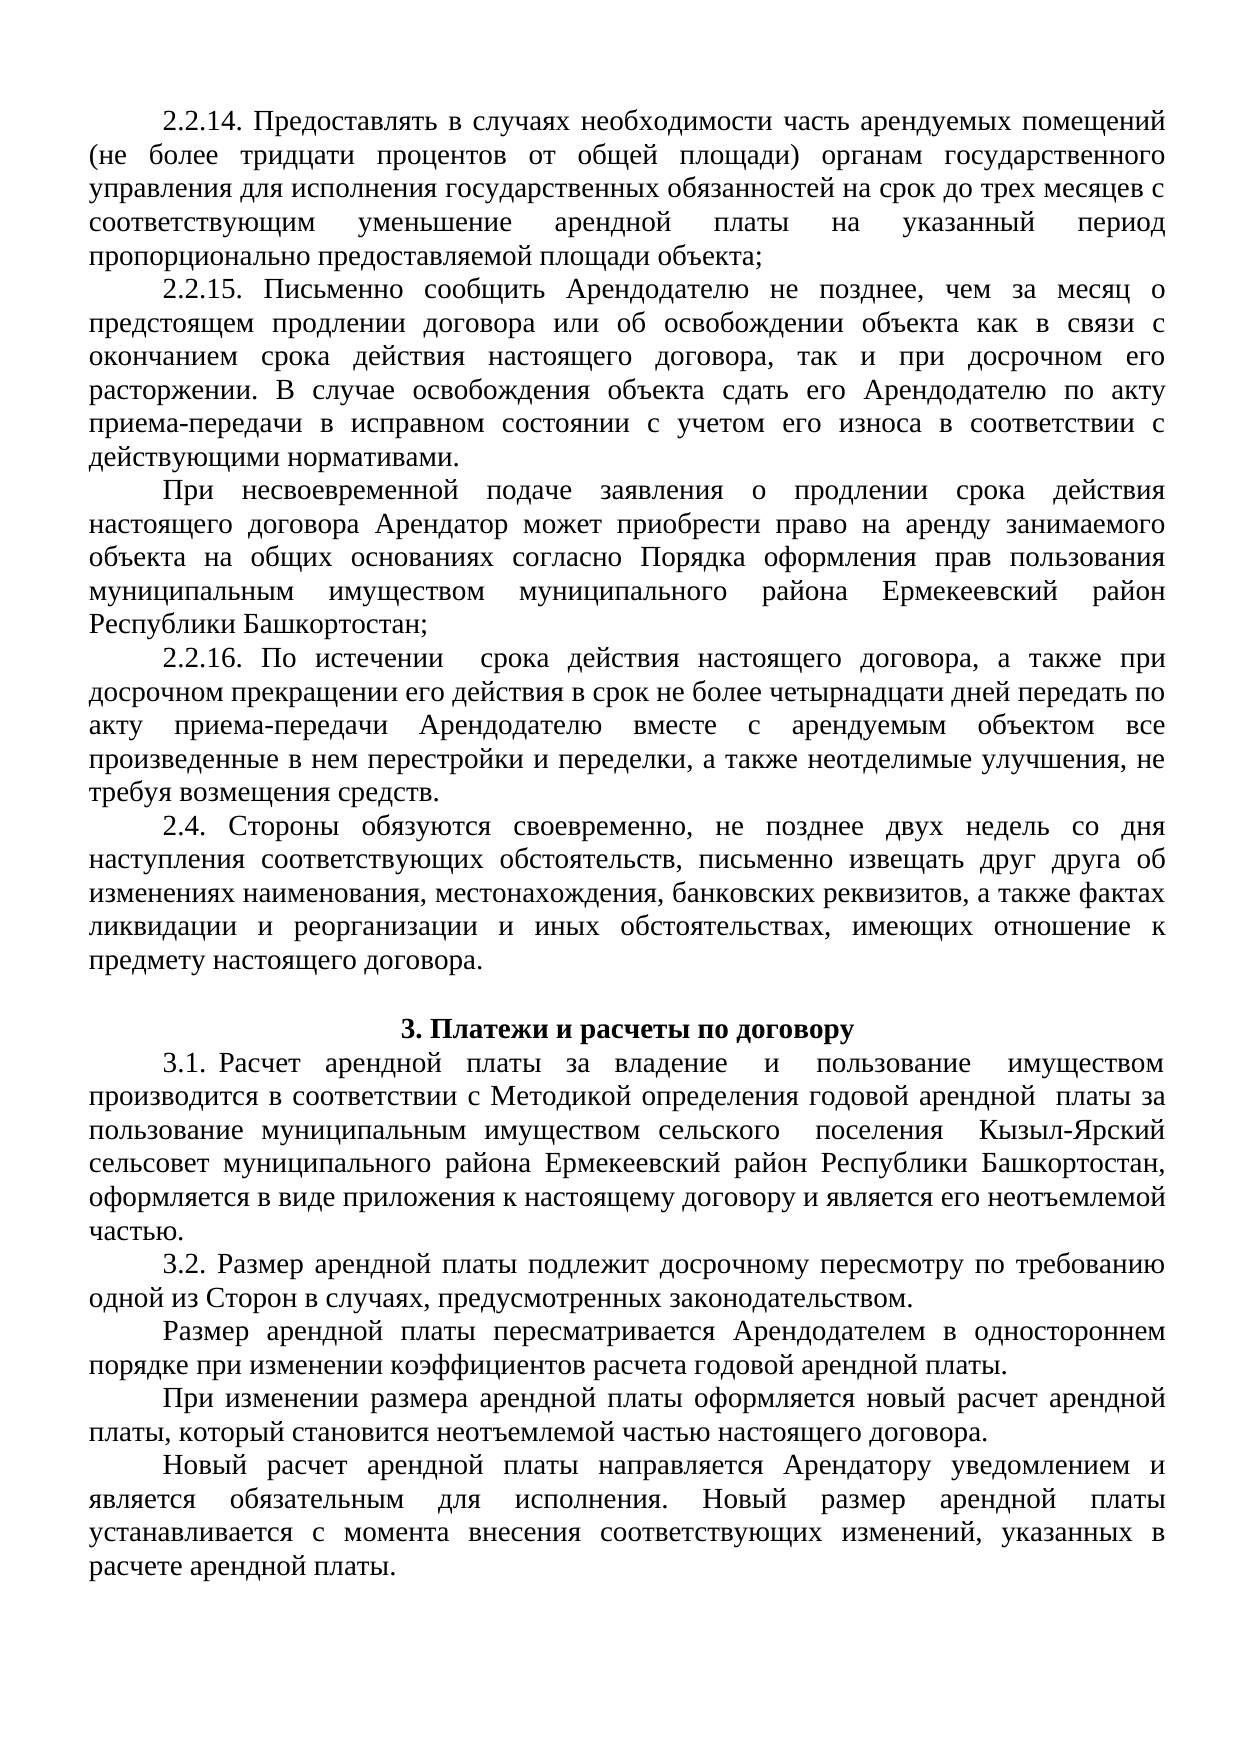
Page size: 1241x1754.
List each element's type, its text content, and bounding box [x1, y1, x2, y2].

text При изменении размера арендной платы оформляется новый расчет арендной платы, который становится неотъемлемой частью настоящего договора. [89, 1380, 1166, 1447]
text 2.2.16. По истечении срока действия настоящего договора, а также при досрочном прекращении его действия в срок не более четырнадцати дней передать по акту приема-передачи Арендодателю вместе с арендуемым объектом все произведенные в нем перестройки и переделки, а также неотделимые улучшения, не требуя возмещения средств. [89, 640, 1166, 808]
text 3. Платежи и расчеты по договору [89, 1011, 1166, 1045]
text При несвоевременной подаче заявления о продлении срока действия настоящего договора Арендатор может приобрести право на аренду занимаемого объекта на общих основаниях согласно Порядка оформления прав пользования муниципальным имуществом муниципального района Ермекеевский район Республики Башкортостан; [89, 472, 1166, 640]
text 2.2.15. Письменно сообщить Арендодателю не позднее, чем за месяц о предстоящем продлении договора или об освобождении объекта как в связи с окончанием срока действия настоящего договора, так и при досрочном его расторжении. В случае освобождения объекта сдать его Арендодателю по акту приема-передачи в исправном состоянии с учетом его износа в соответствии с действующими нормативами. [89, 271, 1166, 472]
text 2.2.14. Предоставлять в случаях необходимости часть арендуемых помещений (не более тридцати процентов от общей площади) органам государственного управления для исполнения государственных обязанностей на срок до трех месяцев с соответствующим уменьшение арендной платы на указанный период пропорционально предоставляемой площади объекта; [89, 103, 1166, 271]
text 3.1. Расчет арендной платы за владение и пользование имуществом производится в соответствии с Методикой определения годовой арендной платы за пользование муниципальным имуществом сельского поселения Кызыл-Ярский сельсовет муниципального района Ермекеевский район Республики Башкортостан, оформляется в виде приложения к настоящему договору и является его неотъемлемой частью. [89, 1045, 1166, 1246]
text Новый расчет арендной платы направляется Арендатору уведомлением и является обязательным для исполнения. Новый размер арендной платы устанавливается с момента внесения соответствующих изменений, указанных в расчете арендной платы. [89, 1447, 1166, 1582]
text 2.4. Стороны обязуются своевременно, не позднее двух недель со дня наступления соответствующих обстоятельств, письменно извещать друг друга об изменениях наименования, местонахождения, банковских реквизитов, а также фактах ликвидации и реорганизации и иных обстоятельствах, имеющих отношение к предмету настоящего договора. [89, 808, 1166, 976]
text 3.2. Размер арендной платы подлежит досрочному пересмотру по требованию одной из Сторон в случаях, предусмотренных законодательством. [89, 1246, 1166, 1313]
text Размер арендной платы пересматривается Арендодателем в одностороннем порядке при изменении коэффициентов расчета годовой арендной платы. [89, 1313, 1166, 1380]
